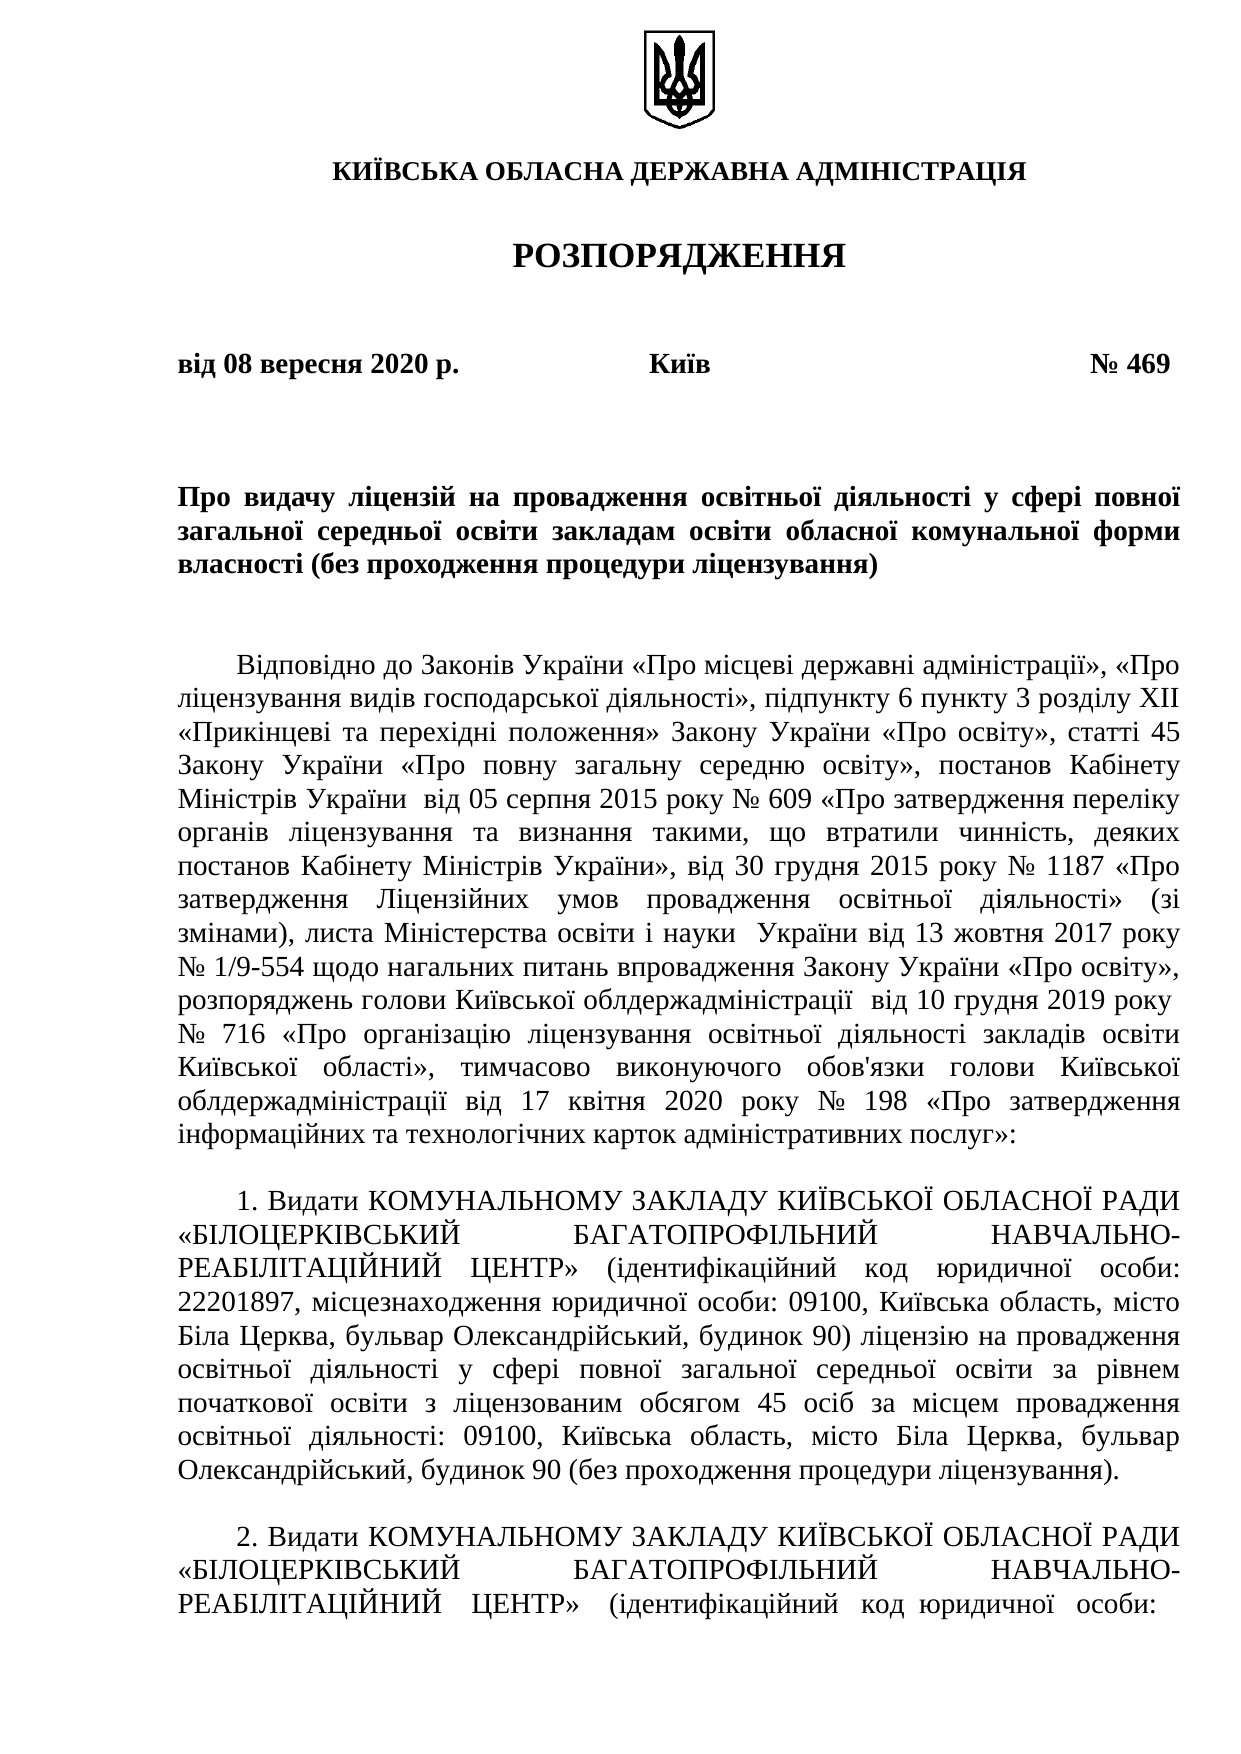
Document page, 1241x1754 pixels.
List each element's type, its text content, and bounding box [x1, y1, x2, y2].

text 2. Видати КОМУНАЛЬНОМУ ЗАКЛАДУ КИЇВСЬКОЇ ОБЛАСНОЇ РАДИ «БІЛОЦЕРКІВСЬКИЙ БАГАТОПРОФІЛЬНИЙ НАВЧАЛЬНО-РЕАБІЛІТАЦІЙНИЙ ЦЕНТР» (ідентифікаційний код юридичної особи: [177, 1519, 1181, 1619]
subtitle КИЇВСЬКА ОБЛАСНА ДЕРЖАВНА АДМІНІСТРАЦІЯ [177, 154, 1181, 186]
text 1. Видати КОМУНАЛЬНОМУ ЗАКЛАДУ КИЇВСЬКОЇ ОБЛАСНОЇ РАДИ «БІЛОЦЕРКІВСЬКИЙ БАГАТОПРОФІЛЬНИЙ НАВЧАЛЬНО-РЕАБІЛІТАЦІЙНИЙ ЦЕНТР» (ідентифікаційний код юридичної особи: 22201897, місцезнаходження юридичної особи: 09100, Київська область, місто Біла Церква, бульвар Олександрійський, будинок 90) ліцензію на провадження освітньої діяльності у сфері повної загальної середньої освіти за рівнем початкової освіти з ліцензованим обсягом 45 осіб за місцем провадження освітньої діяльності: 09100, Київська область, місто Біла Церква, бульвар Олександрійський, будинок 90 (без проходження процедури ліцензування). [177, 1183, 1181, 1485]
picture [642, 29, 716, 130]
text від 08 вересня 2020 р. Київ № 469 [177, 353, 1181, 378]
subtitle РОЗПОРЯДЖЕННЯ [177, 234, 1181, 275]
text Про видачу ліцензій на провадження освітньої діяльності у сфері повної загальної середньої освіти закладам освіти обласної комунальної форми власності (без проходження процедури ліцензування) [177, 479, 1181, 580]
text Відповідно до Законів України «Про місцеві державні адміністрації», «Про ліцензування видів господарської діяльності», підпункту 6 пункту 3 розділу ХІІ «Прикінцеві та перехідні положення» Закону України «Про освіту», статті 45 Закону України «Про повну загальну середню освіту», постанов Кабінету Міністрів України від 05 серпня 2015 року № 609 «Про затвердження переліку органів ліцензування та визнання такими, що втратили чинність, деяких постанов Кабінету Міністрів України», від 30 грудня 2015 року № 1187 «Про затвердження Ліцензійних умов провадження освітньої діяльності» (зі змінами), листа Міністерства освіти і науки України від 13 жовтня 2017 року № 1/9-554 щодо нагальних питань впровадження Закону України «Про освіту», розпоряджень голови Київської облдержадміністрації від 10 грудня 2019 року № 716 «Про організацію ліцензування освітньої діяльності закладів освіти Київської області», тимчасово виконуючого обов'язки голови Київської облдержадміністрації від 17 квітня 2020 року № 198 «Про затвердження інформаційних та технологічних карток адміністративних послуг»: [177, 647, 1181, 1150]
